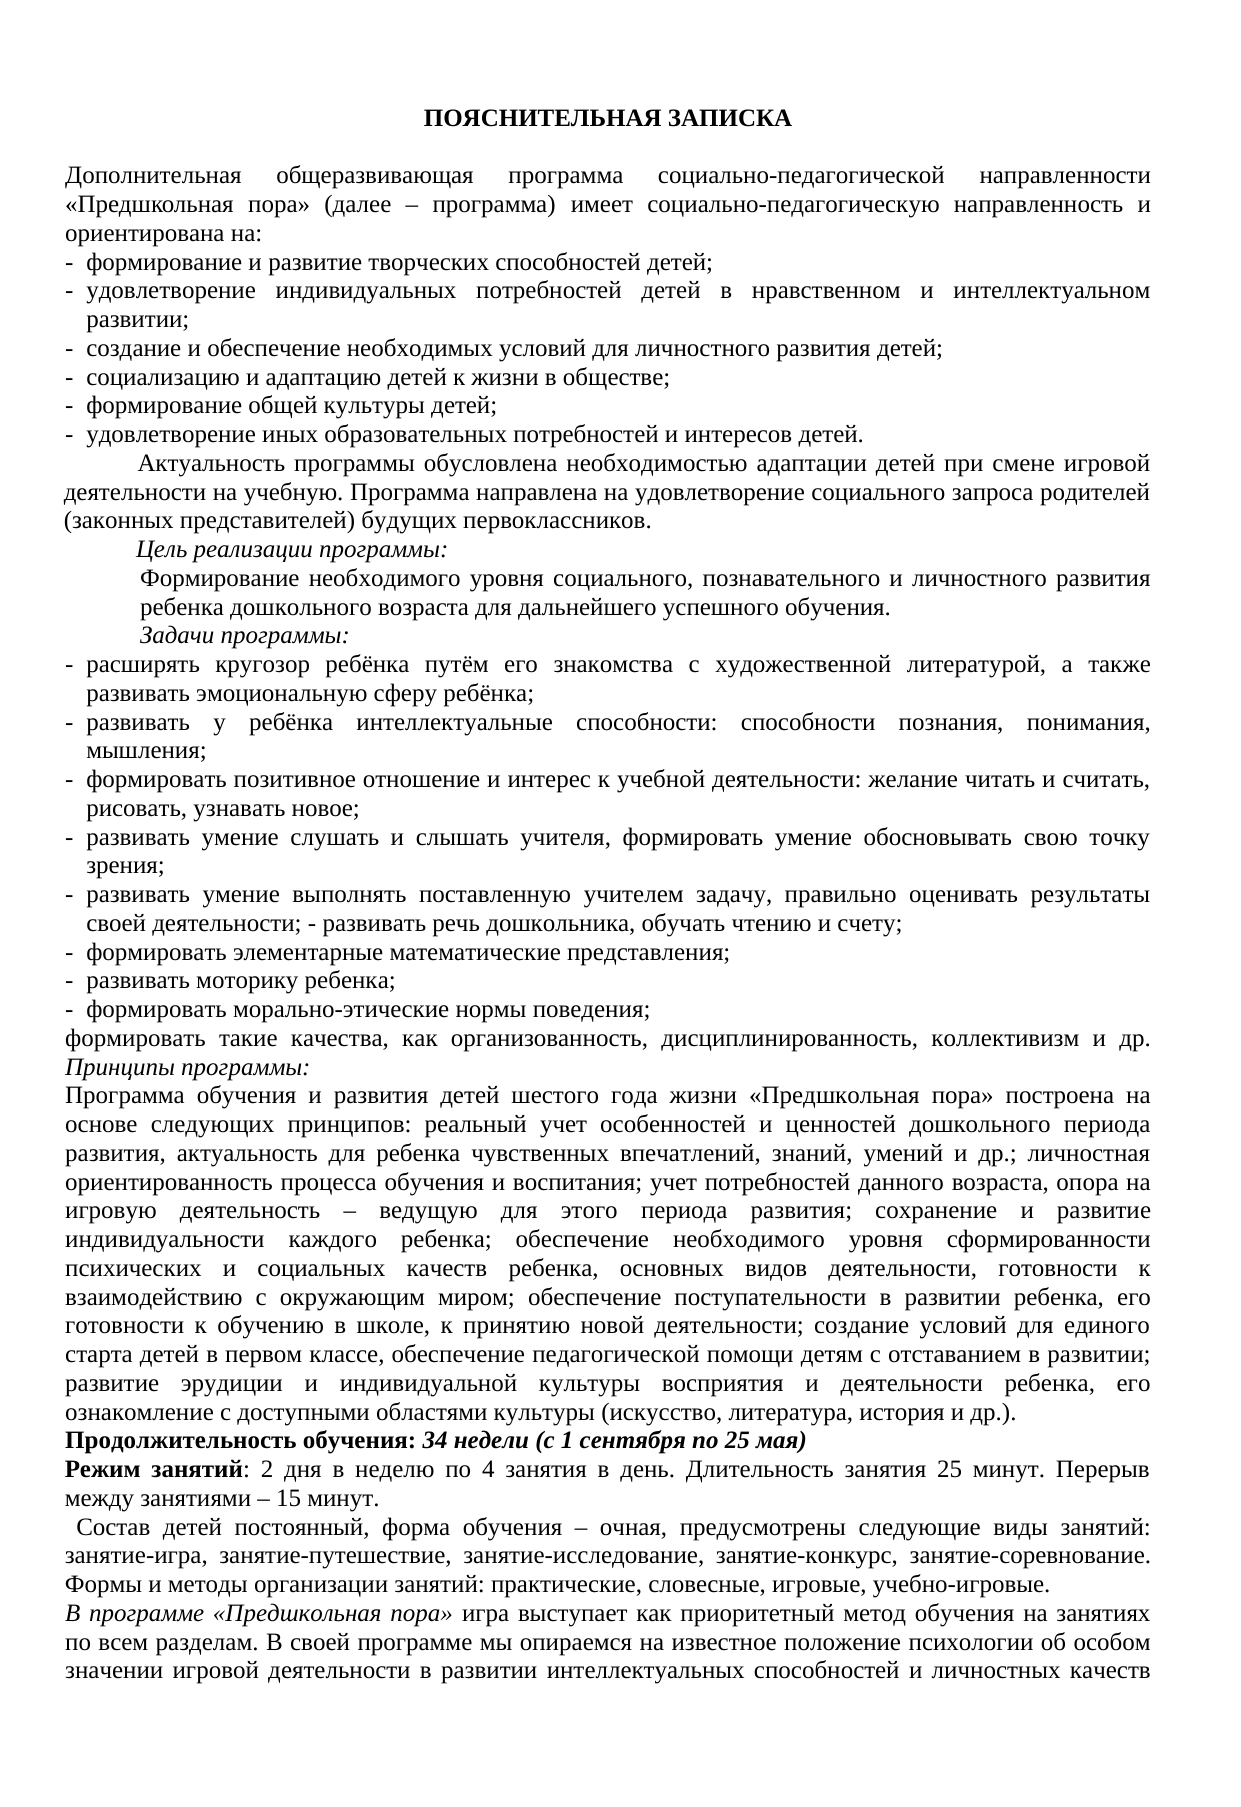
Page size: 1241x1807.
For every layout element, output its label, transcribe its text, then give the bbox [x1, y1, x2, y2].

list формирование и развитие творческих способностей детей; [65, 247, 1152, 275]
list удовлетворение индивидуальных потребностей детей в нравственном и интеллектуальном развитии; [65, 275, 1152, 333]
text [65, 1598, 1152, 1684]
list развивать умение выполнять поставленную учителем задачу, правильно оценивать результаты своей деятельности; - развивать речь дошкольника, обучать чтению и счету; [65, 879, 1152, 937]
list формировать элементарные математические представления; [65, 937, 1152, 965]
text Дополнительная общеразвивающая программа социально-педагогической направленности «Предшкольная пора» (далее – программа) имеет социально-педагогическую направленность и ориентирована на: [65, 160, 1152, 247]
list развивать у ребёнка интеллектуальные способности: способности познания, понимания, мышления; [65, 707, 1152, 764]
text Состав детей постоянный, форма обучения – очная, предусмотрены следующие виды занятий: занятие-игра, занятие-путешествие, занятие-исследование, занятие-конкурс, занятие-соревнование. Формы и методы организации занятий: практические, словесные, игровые, учебно-игровые. [64, 1512, 1152, 1598]
list социализацию и адаптацию детей к жизни в обществе; [65, 362, 1152, 390]
text формировать такие качества, как организованность, дисциплинированность, коллективизм и др. Принципы программы: [65, 1023, 1152, 1080]
list формировать позитивное отношение и интерес к учебной деятельности: желание читать и считать, рисовать, узнавать новое; [65, 764, 1152, 822]
list формировать морально-этические нормы поведения; [65, 994, 1152, 1023]
list развивать умение слушать и слышать учителя, формировать умение обосновывать свою точку зрения; [65, 822, 1152, 879]
list создание и обеспечение необходимых условий для личностного развития детей; [65, 333, 1152, 362]
list формирование общей культуры детей; [65, 390, 1152, 419]
text Режим занятий: 2 дня в неделю по 4 занятия в день. Длительность занятия 25 минут. Перерыв между занятиями – 15 минут. [64, 1454, 1152, 1512]
text Актуальность программы обусловлена необходимостью адаптации детей при смене игровой деятельности на учебную. Программа направлена на удовлетворение социального запроса родителей (законных представителей) будущих первоклассников. [63, 448, 1152, 534]
list расширять кругозор ребёнка путём его знакомства с художественной литературой, а также развивать эмоциональную сферу ребёнка; [65, 649, 1152, 707]
text Задачи программы: [140, 620, 1152, 649]
text Программа обучения и развития детей шестого года жизни «Предшкольная пора» построена на основе следующих принципов: реальный учет особенностей и ценностей дошкольного периода развития, актуальность для ребенка чувственных впечатлений, знаний, умений и др.; личностная ориентированность процесса обучения и воспитания; учет потребностей данного возраста, опора на игровую деятельность – ведущую для этого периода развития; сохранение и развитие индивидуальности каждого ребенка; обеспечение необходимого уровня сформированности психических и социальных качеств ребенка, основных видов деятельности, готовности к взаимодействию с окружающим миром; обеспечение поступательности в развитии ребенка, его готовности к обучению в школе, к принятию новой деятельности; создание условий для единого старта детей в первом классе, обеспечение педагогической помощи детям с отставанием в развитии; развитие эрудиции и индивидуальной культуры восприятия и деятельности ребенка, его ознакомление с доступными областями культуры (искусство, литература, история и др.). [65, 1080, 1152, 1425]
text Цель реализации программы: [65, 534, 1152, 563]
subtitle ПОЯСНИТЕЛЬНАЯ ЗАПИСКА [65, 103, 1151, 132]
list развивать моторику ребенка; [65, 965, 1152, 994]
text Формирование необходимого уровня социального, познавательного и личностного развития ребенка дошкольного возраста для дальнейшего успешного обучения. [140, 563, 1152, 620]
list удовлетворение иных образовательных потребностей и интересов детей. [65, 419, 1152, 448]
text Продолжительность обучения: 34 недели (с 1 сентября по 25 мая) [65, 1425, 1152, 1454]
